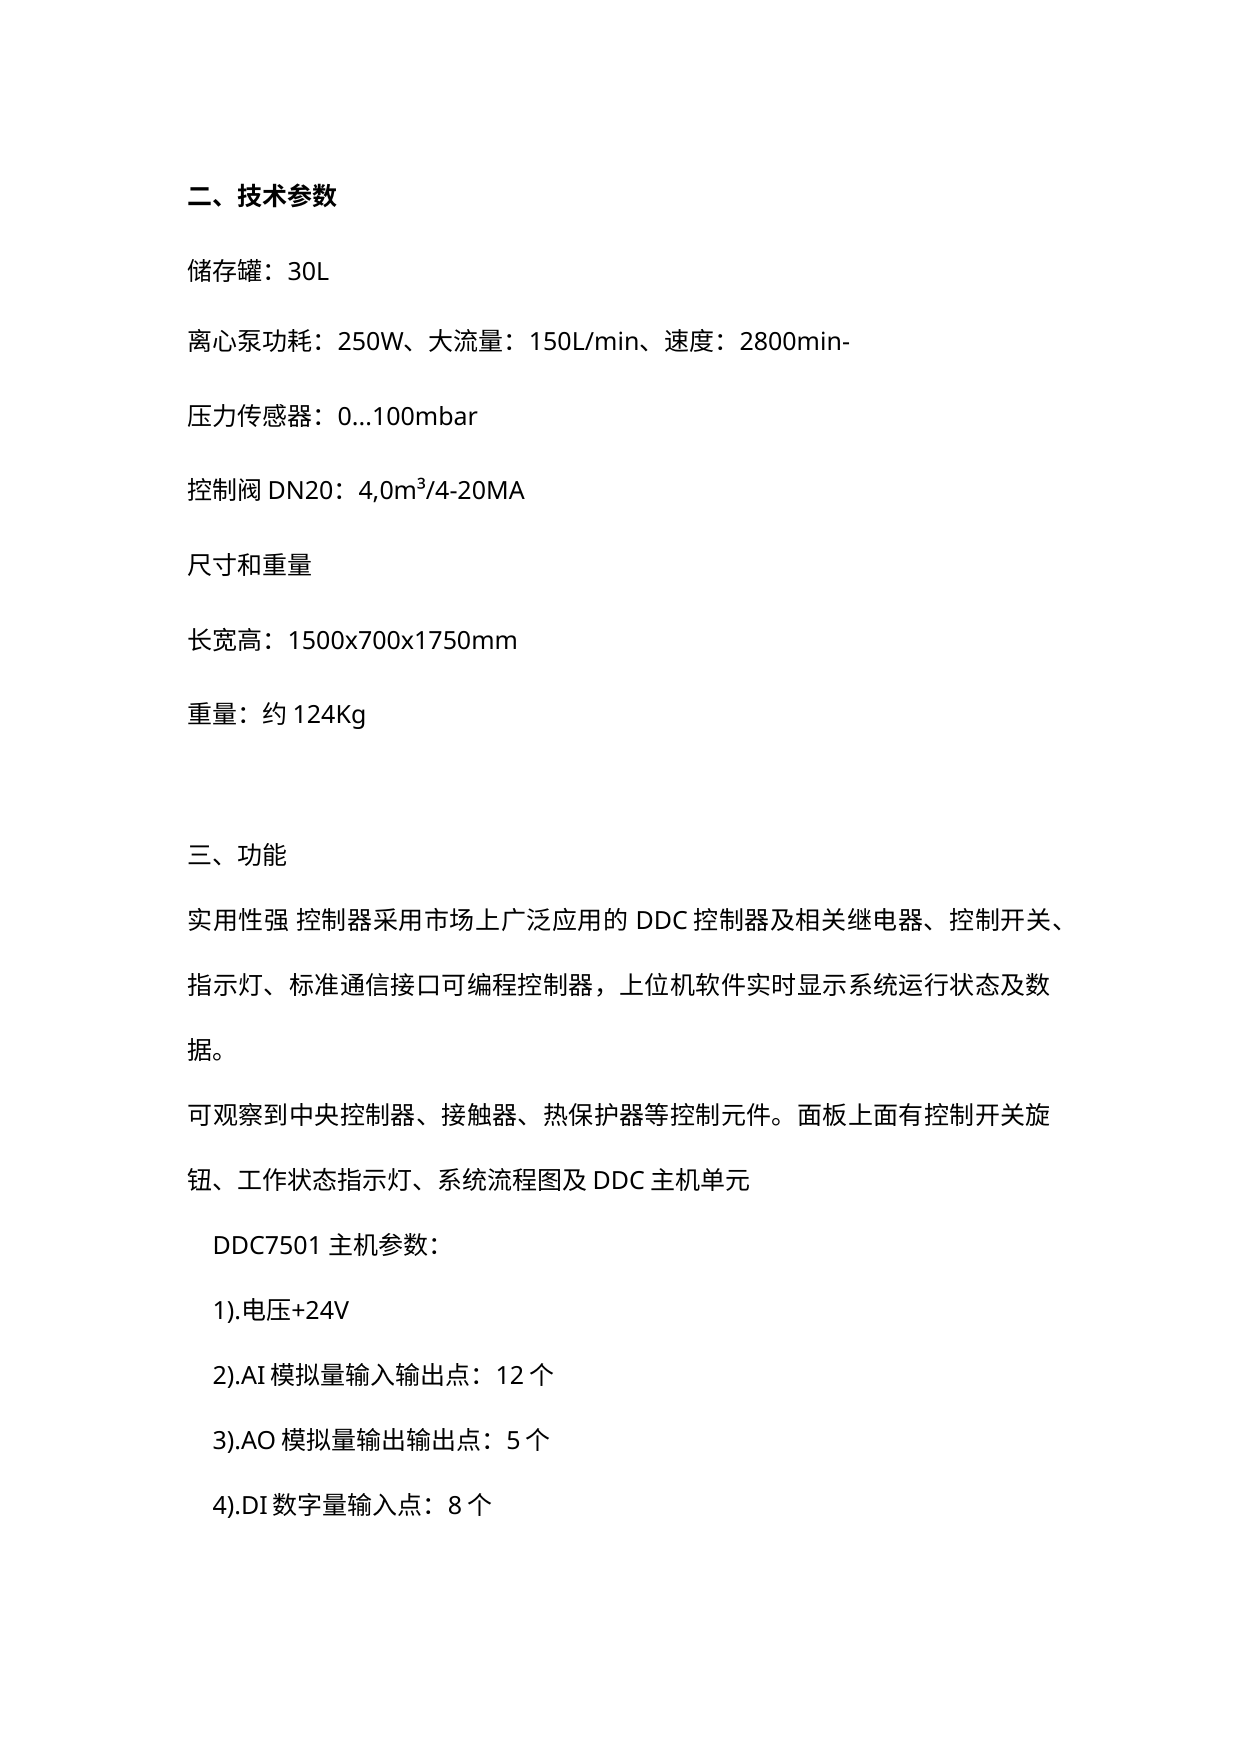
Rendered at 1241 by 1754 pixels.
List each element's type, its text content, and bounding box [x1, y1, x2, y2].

text 实用性强 控制器采用市场上广泛应用的DDC控制器及相关继电器、控制开关、指示灯、标准通信接口可编程控制器，上位机软件实时显示系统运行状态及数据。 [187, 886, 1053, 1081]
text 2).AI模拟量输入输出点：12个 [187, 1341, 1053, 1406]
text 离心泵功耗：250W、大流量：150L/min、速度：2800min- 压力传感器：0...100mbar 控制阀DN20：4,0m³/4-20MA 尺寸和重量 长宽高：1500x700x1750mm 重量：约124Kg [187, 307, 1053, 746]
text 1).电压+24V [187, 1276, 1053, 1341]
text 3).AO模拟量输出输出点：5个 [187, 1406, 1053, 1471]
text 可观察到中央控制器、接触器、热保护器等控制元件。面板上面有控制开关旋钮、工作状态指示灯、系统流程图及DDC主机单元 [187, 1081, 1053, 1211]
text 三、功能 [187, 821, 1053, 886]
text 4).DI数字量输入点：8个 [187, 1471, 1053, 1536]
text DDC7501 主机参数： [187, 1211, 1053, 1276]
text 二、技术参数 储存罐：30L [187, 162, 1053, 302]
